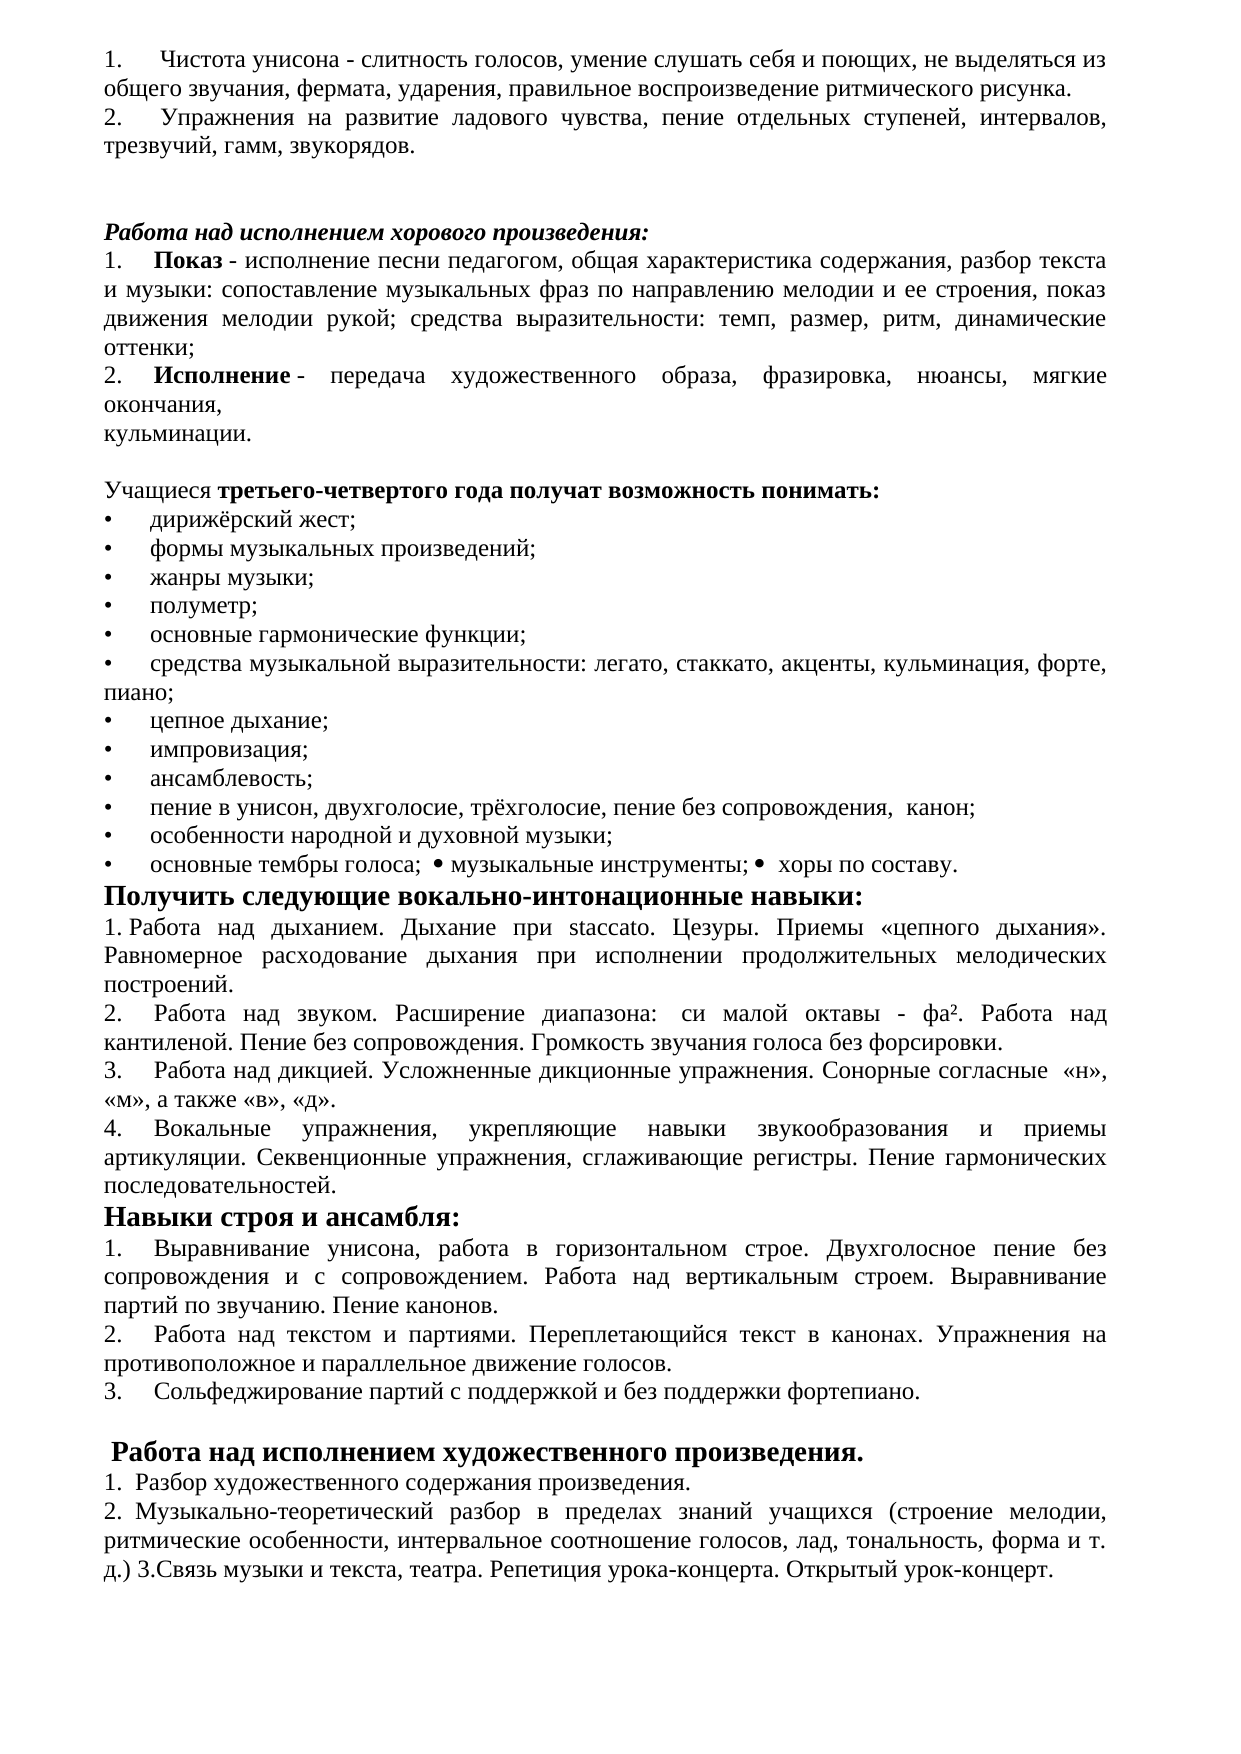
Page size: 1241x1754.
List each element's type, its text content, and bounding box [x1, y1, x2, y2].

text • дирижёрский жест; [103, 504, 1107, 533]
text 2. Работа над текстом и партиями. Переплетающийся текст в канонах. Упражнения на противоположное и параллельное движение голосов. [103, 1319, 1107, 1376]
text Получить следующие вокально-интонационные навыки: [103, 878, 1107, 912]
text 1. Чистота унисона - слитность голосов, умение слушать себя и поющих, не выделяться из общего звучания, фермата, ударения, правильное воспроизведение ритмического рисунка. [103, 44, 1107, 102]
text • полуметр; [103, 591, 1107, 619]
text Учащиеся третьего-четвертого года получат возможность понимать: [103, 476, 1107, 504]
text • формы музыкальных произведений; [103, 533, 1107, 562]
text Навыки строя и ансамбля: [103, 1199, 1107, 1233]
text • ансамблевость; [103, 763, 1107, 792]
text • пение в унисон, двухголосие, трёхголосие, пение без сопровождения, канон; [103, 792, 1107, 821]
text 3. Сольфеджирование партий с поддержкой и без поддержки фортепиано. [103, 1376, 1107, 1405]
text 4. Вокальные упражнения, укрепляющие навыки звукообразования и приемы артикуляции. Секвенционные упражнения, сглаживающие регистры. Пение гармонических последовательностей. [103, 1113, 1107, 1199]
text 1. Выравнивание унисона, работа в горизонтальном строе. Двухголосное пение без сопровождения и с сопровождением. Работа над вертикальным строем. Выравнивание партий по звучанию. Пение канонов. [103, 1233, 1107, 1319]
text • особенности народной и духовной музыки; [103, 821, 1107, 849]
text • средства музыкальной выразительности: легато, стаккато, акценты, кульминация, форте, пиано; [103, 648, 1107, 706]
text • цепное дыхание; [103, 706, 1107, 734]
text 2. Упражнения на развитие ладового чувства, пение отдельных ступеней, интервалов, трезвучий, гамм, звукорядов. [103, 102, 1107, 159]
text • жанры музыки; [103, 562, 1107, 591]
text Работа над исполнением хорового произведения: [103, 217, 1107, 246]
text 2. Работа над звуком. Расширение диапазона: си малой октавы - фа². Работа над кантиленой. Пение без сопровождения. Громкость звучания голоса без форсировки. [103, 998, 1107, 1055]
text • основные тембры голоса; музыкальные инструменты; хоры по составу. [103, 849, 1107, 878]
text 1. Работа над дыханием. Дыхание при staccato. Цезуры. Приемы «цепного дыхания». Равномерное расходование дыхания при исполнении продолжительных мелодических построений. [103, 912, 1107, 998]
text кульминации. [103, 418, 1107, 447]
text 2. Исполнение - передача художественного образа, фразировка, нюансы, мягкие окончания, [103, 361, 1107, 418]
text • импровизация; [103, 734, 1107, 763]
text 3. Работа над дикцией. Усложненные дикционные упражнения. Сонорные согласные «н», «м», а также «в», «д». [103, 1055, 1107, 1113]
text 1. Разбор художественного содержания произведения. [103, 1467, 1107, 1496]
text 2. Музыкально-теоретический разбор в пределах знаний учащихся (строение мелодии, ритмические особенности, интервальное соотношение голосов, лад, тональность, форма и т. д.) 3.Связь музыки и текста, театра. Репетиция урока-концерта. Открытый урок-концерт. [103, 1496, 1107, 1582]
text 1. Показ - исполнение песни педагогом, общая характеристика содержания, разбор текста и музыки: сопоставление музыкальных фраз по направлению мелодии и ее строения, показ движения мелодии рукой; средства выразительности: темп, размер, ритм, динамические оттенки; [103, 246, 1107, 361]
text • основные гармонические функции; [103, 619, 1107, 648]
text Работа над исполнением художественного произведения. [103, 1434, 1107, 1467]
